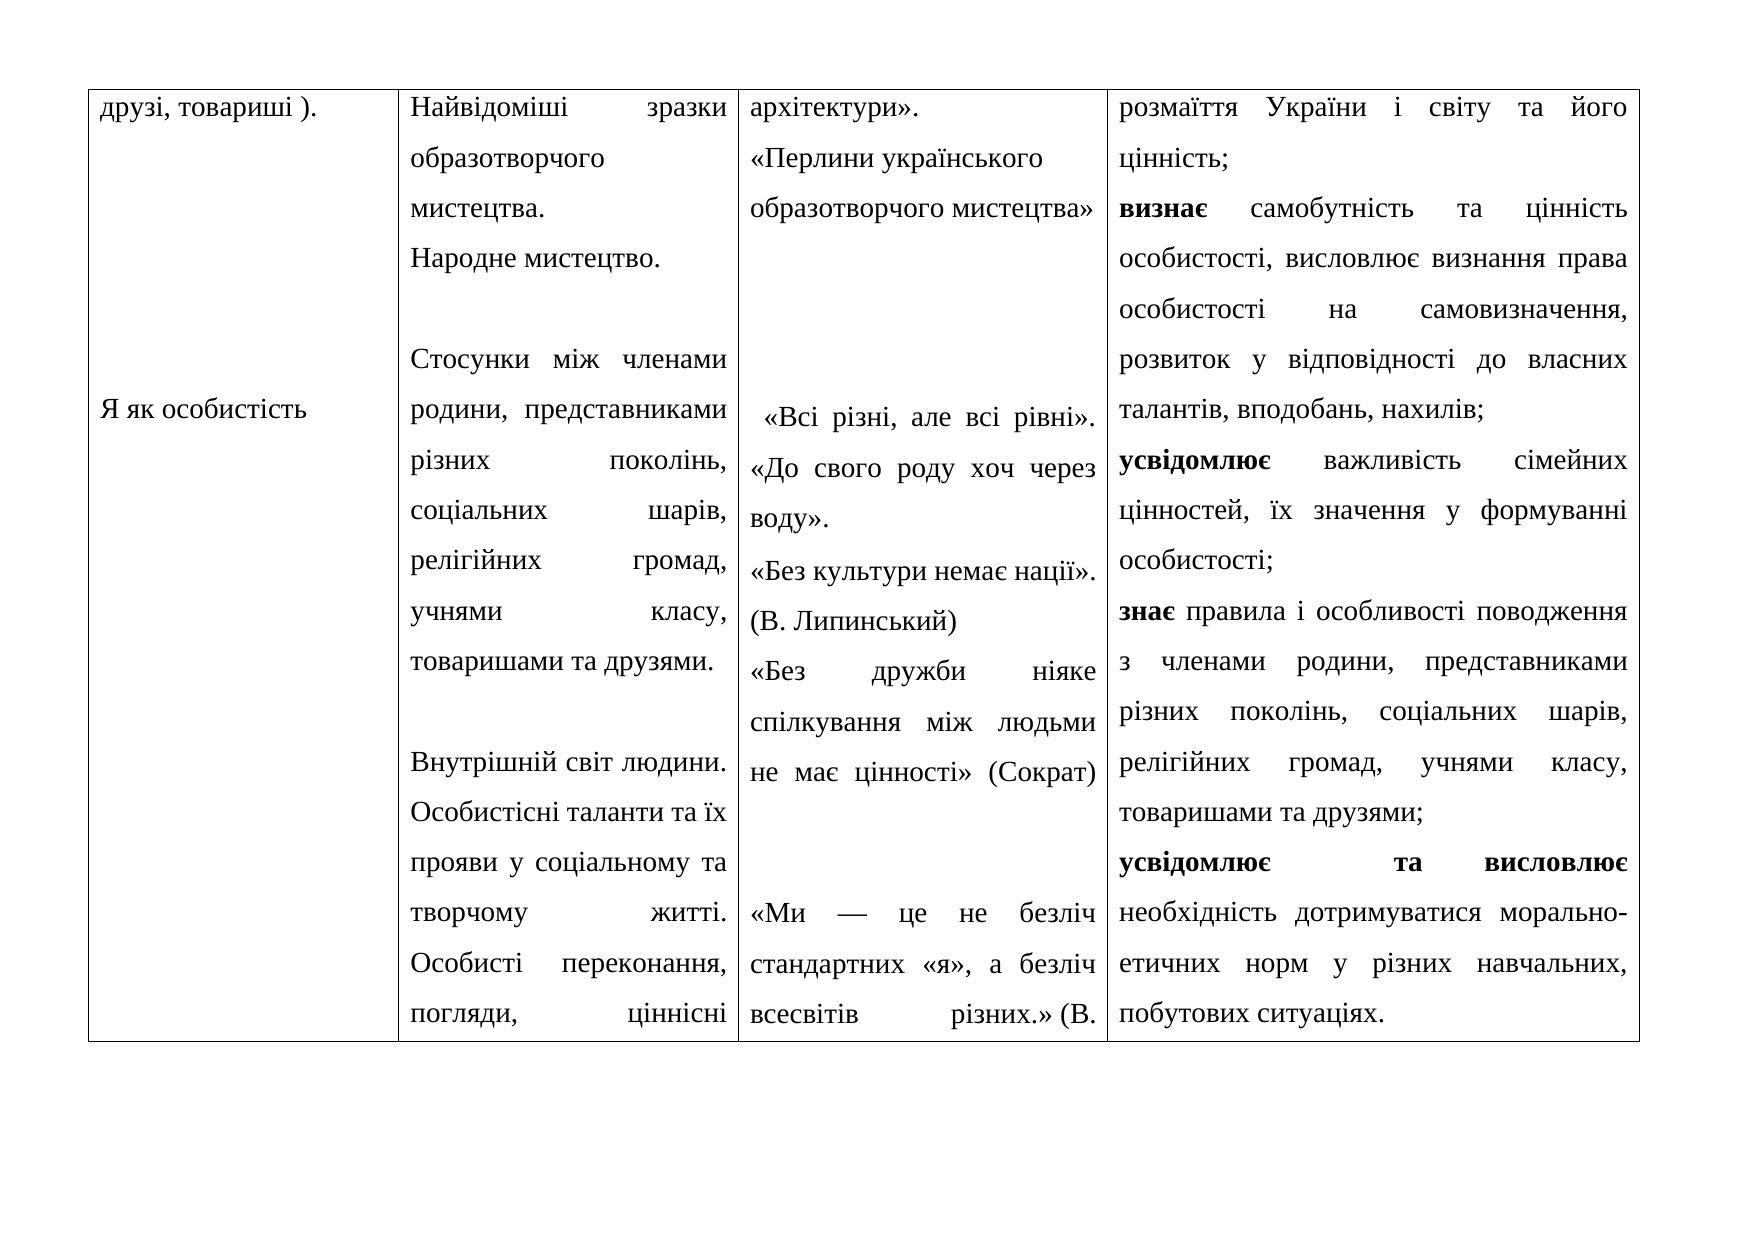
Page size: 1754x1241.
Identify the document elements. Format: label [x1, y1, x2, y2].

table_cell [399, 90, 738, 1041]
table_cell [739, 90, 1107, 1041]
table_cell [1108, 90, 1639, 1041]
table_cell [89, 90, 398, 1041]
